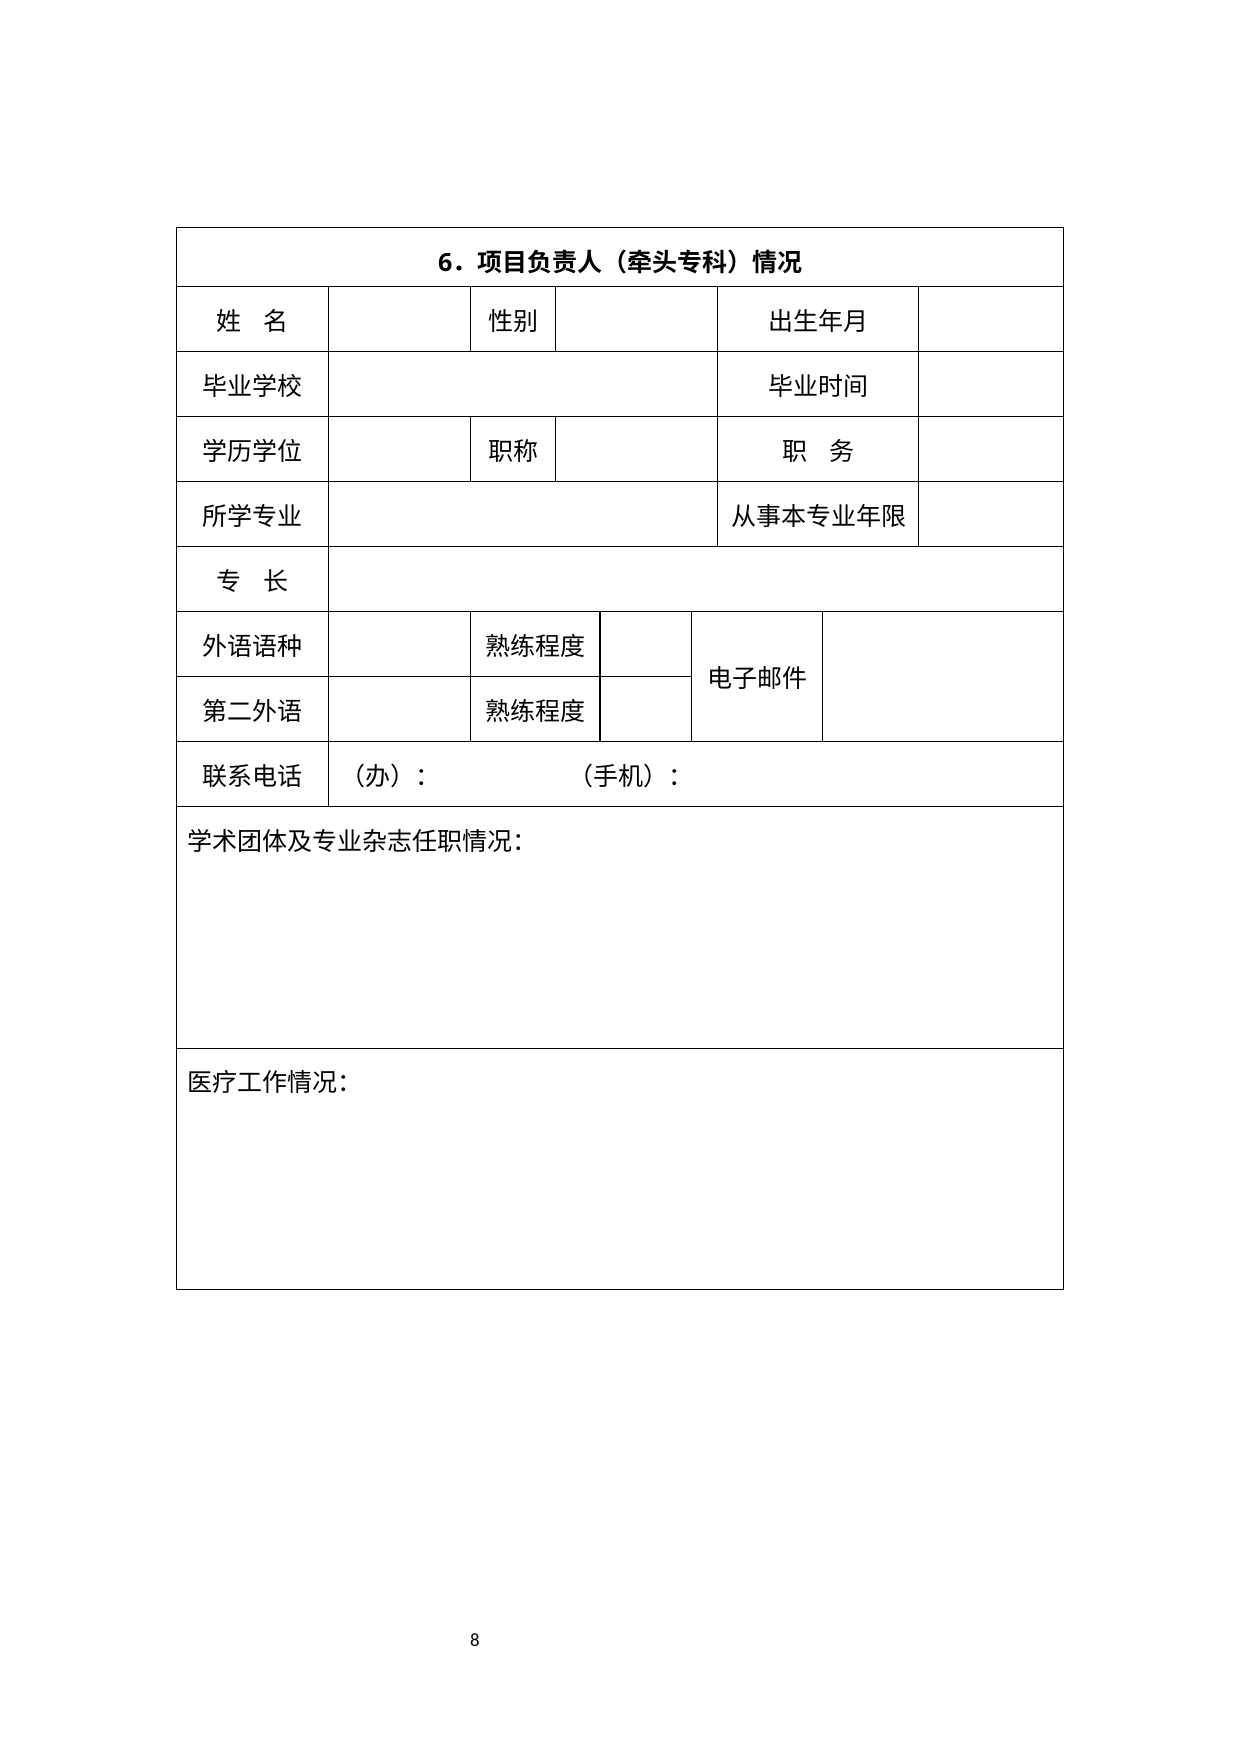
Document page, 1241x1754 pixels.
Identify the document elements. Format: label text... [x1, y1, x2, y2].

table_cell [556, 287, 717, 351]
table_cell 出生年月 [718, 287, 918, 351]
table_cell [919, 287, 1063, 351]
table_cell [919, 417, 1063, 481]
table_cell [601, 612, 691, 676]
table_cell 专 长 [177, 547, 328, 611]
table_cell 毕业时间 [718, 352, 918, 416]
table_cell （办）： （手机）： [329, 742, 1063, 806]
table_cell 熟练程度 [471, 677, 599, 741]
table_cell [329, 677, 470, 741]
table_cell [329, 417, 470, 481]
table_cell [601, 677, 691, 741]
table_header 6．项目负责人（牵头专科）情况 [177, 228, 1063, 286]
table_cell 从事本专业年限 [718, 482, 918, 546]
table_cell 熟练程度 [471, 612, 599, 676]
table_cell 学历学位 [177, 417, 328, 481]
table_cell 联系电话 [177, 742, 328, 806]
table_cell [329, 482, 717, 546]
table_cell [823, 612, 1063, 741]
table_cell 性别 [471, 287, 555, 351]
table_cell 姓 名 [177, 287, 328, 351]
table_cell 电子邮件 [692, 612, 822, 741]
table_cell 职 务 [718, 417, 918, 481]
table_cell [556, 417, 717, 481]
table_cell 第二外语 语种 [177, 677, 328, 741]
table_cell 所学专业 [177, 482, 328, 546]
table_cell 学术团体及专业杂志任职情况： [177, 807, 1063, 1047]
table_cell [329, 547, 1063, 611]
table_cell [329, 352, 717, 416]
table_cell [329, 287, 470, 351]
table_cell [919, 352, 1063, 416]
table_cell [329, 612, 470, 676]
table_cell 外语语种 [177, 612, 328, 676]
table_cell 毕业学校 [177, 352, 328, 416]
table_cell 医疗工作情况： [177, 1049, 1063, 1289]
table_cell [919, 482, 1063, 546]
table_cell 职称 [471, 417, 555, 481]
